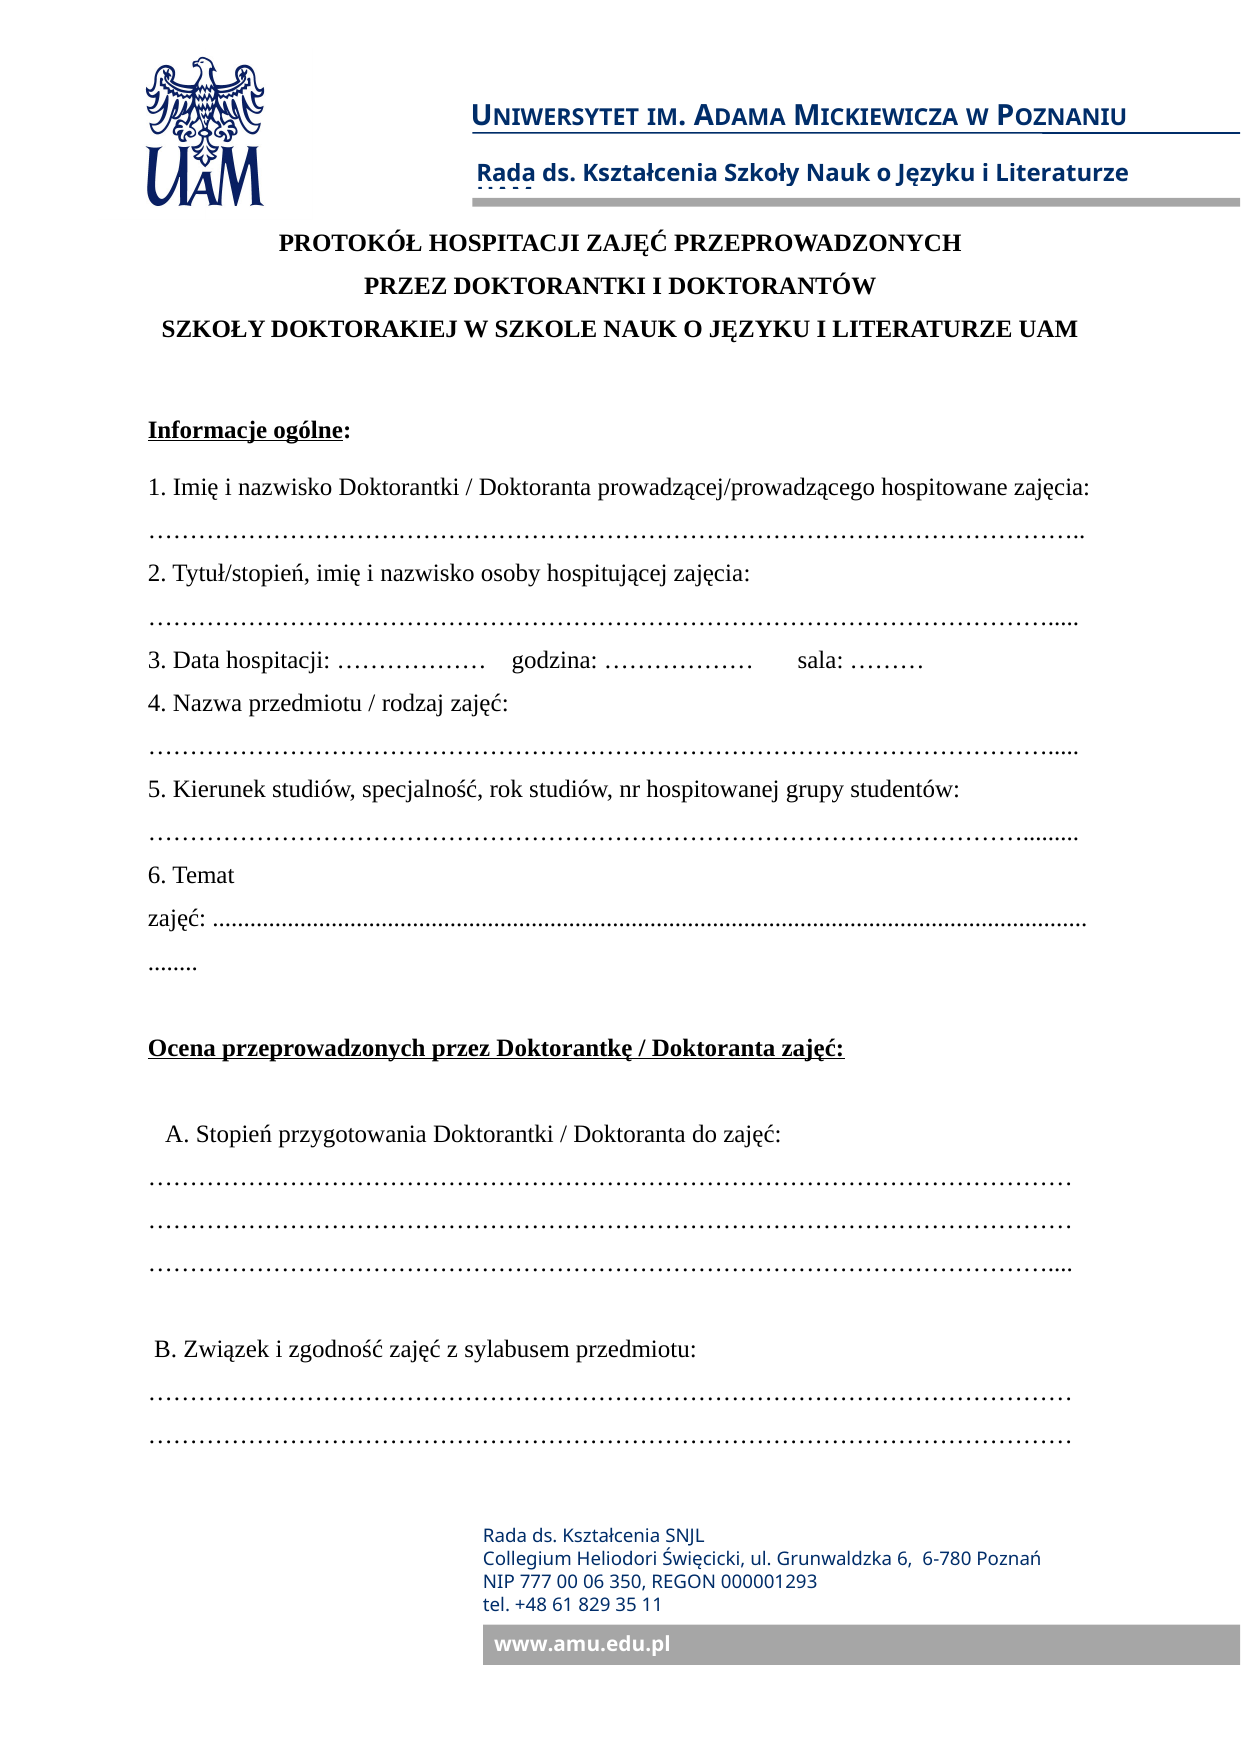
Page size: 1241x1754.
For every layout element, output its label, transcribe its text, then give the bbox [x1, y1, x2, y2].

text 6. Temat zajęć: .................................................................................................................................................... [148, 860, 1092, 975]
text Ocena przeprowadzonych przez Doktorantkę / Doktoranta zajęć: [148, 1033, 1092, 1062]
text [148, 1334, 1092, 1449]
text 3. Data hospitacji: ……………… godzina: ……………… sala: ……… [148, 645, 1092, 673]
text PROTOKÓŁ HOSPITACJI ZAJĘĆ PRZEPROWADZONYCH [148, 197, 1092, 257]
text 1. Imię i nazwisko Doktorantki / Doktoranta prowadzącej/prowadzącego hospitowane zajęcia: ………………………………………………………………………………………………….. [148, 472, 1092, 544]
text Informacje ogólne: [148, 415, 1092, 443]
text PRZEZ DOKTORANTKI I DOKTORANTÓW [148, 271, 1092, 300]
text 4. Nazwa przedmiotu / rodzaj zajęć: ………………………………………………………………………………………………..... [148, 688, 1092, 760]
picture [98, 48, 313, 220]
text SZKOŁY DOKTORAKIEJ W SZKOLE NAUK O JĘZYKU I LITERATURZE UAM [148, 314, 1092, 343]
text A. Stopień przygotowania Doktorantki / Doktoranta do zajęć: …………………………………………………………………………………………………………………………………………………………………………………………………………………………………………………………………………………………………….... [148, 1119, 1092, 1277]
text 2. Tytuł/stopień, imię i nazwisko osoby hospitującej zajęcia: ………………………………………………………………………………………………..... [148, 558, 1092, 630]
text 5. Kierunek studiów, specjalność, rok studiów, nr hospitowanej grupy studentów: ……………………………………………………………………………………………......... [148, 774, 1092, 846]
